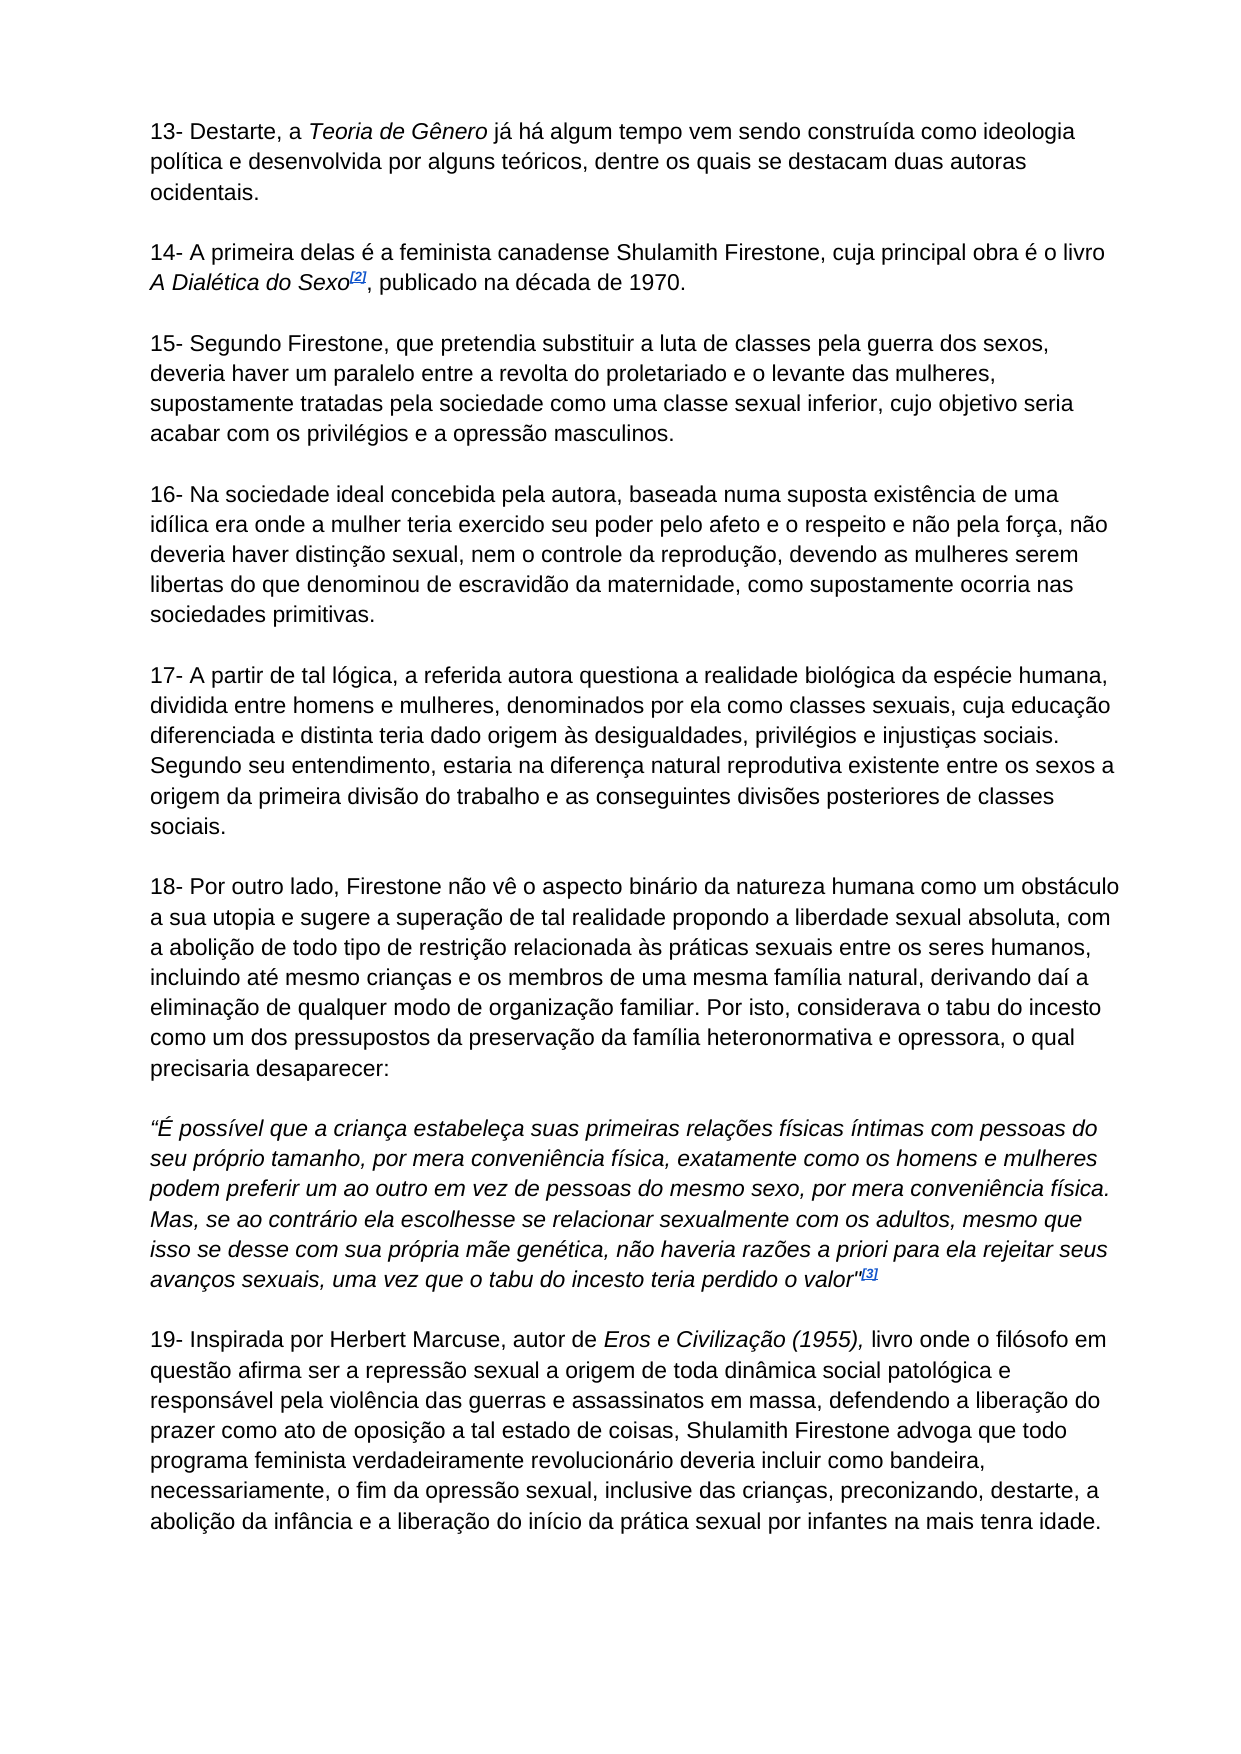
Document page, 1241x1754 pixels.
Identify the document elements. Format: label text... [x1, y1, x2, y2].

text 19- Inspirada por Herbert Marcuse, autor de Eros e Civilização (1955), livro onde o filósofo em questão afirma ser a repressão sexual a origem de toda dinâmica social patológica e responsável pela violência das guerras e assassinatos em massa, defendendo a liberação do prazer como ato de oposição a tal estado de coisas, Shulamith Firestone advoga que todo programa feminista verdadeiramente revolucionário deveria incluir como bandeira, necessariamente, o fim da opressão sexual, inclusive das crianças, preconizando, destarte, a abolição da infância e a liberação do início da prática sexual por infantes na mais tenra idade. [150, 1326, 1122, 1534]
text “É possível que a criança estabeleça suas primeiras relações físicas íntimas com pessoas do seu próprio tamanho, por mera conveniência física, exatamente como os homens e mulheres podem preferir um ao outro em vez de pessoas do mesmo sexo, por mera conveniência física. Mas, se ao contrário ela escolhesse se relacionar sexualmente com os adultos, mesmo que isso se desse com sua própria mãe genética, não haveria razões a priori para ela rejeitar seus avanços sexuais, uma vez que o tabu do incesto teria perdido o valor"[3] [150, 1115, 1122, 1292]
text 13- Destarte, a Teoria de Gênero já há algum tempo vem sendo construída como ideologia política e desenvolvida por alguns teóricos, dentre os quais se destacam duas autoras ocidentais. [150, 118, 1122, 205]
text 17- A partir de tal lógica, a referida autora questiona a realidade biológica da espécie humana, dividida entre homens e mulheres, denominados por ela como classes sexuais, cuja educação diferenciada e distinta teria dado origem às desigualdades, privilégios e injustiças sociais. Segundo seu entendimento, estaria na diferença natural reprodutiva existente entre os sexos a origem da primeira divisão do trabalho e as conseguintes divisões posteriores de classes sociais. [150, 662, 1122, 839]
text 16- Na sociedade ideal concebida pela autora, baseada numa suposta existência de uma idílica era onde a mulher teria exercido seu poder pelo afeto e o respeito e não pela força, não deveria haver distinção sexual, nem o controle da reprodução, devendo as mulheres serem libertas do que denominou de escravidão da maternidade, como supostamente ocorria nas sociedades primitivas. [150, 481, 1122, 628]
text 18- Por outro lado, Firestone não vê o aspecto binário da natureza humana como um obstáculo a sua utopia e sugere a superação de tal realidade propondo a liberdade sexual absoluta, com a abolição de todo tipo de restrição relacionada às práticas sexuais entre os seres humanos, incluindo até mesmo crianças e os membros de uma mesma família natural, derivando daí a eliminação de qualquer modo de organização familiar. Por isto, considerava o tabu do incesto como um dos pressupostos da preservação da família heteronormativa e opressora, o qual precisaria desaparecer: [150, 873, 1122, 1081]
text 14- A primeira delas é a feminista canadense Shulamith Firestone, cuja principal obra é o livro A Dialética do Sexo[2], publicado na década de 1970. [150, 239, 1122, 295]
text 15- Segundo Firestone, que pretendia substituir a luta de classes pela guerra dos sexos, deveria haver um paralelo entre a revolta do proletariado e o levante das mulheres, supostamente tratadas pela sociedade como uma classe sexual inferior, cujo objetivo seria acabar com os privilégios e a opressão masculinos. [150, 329, 1122, 446]
